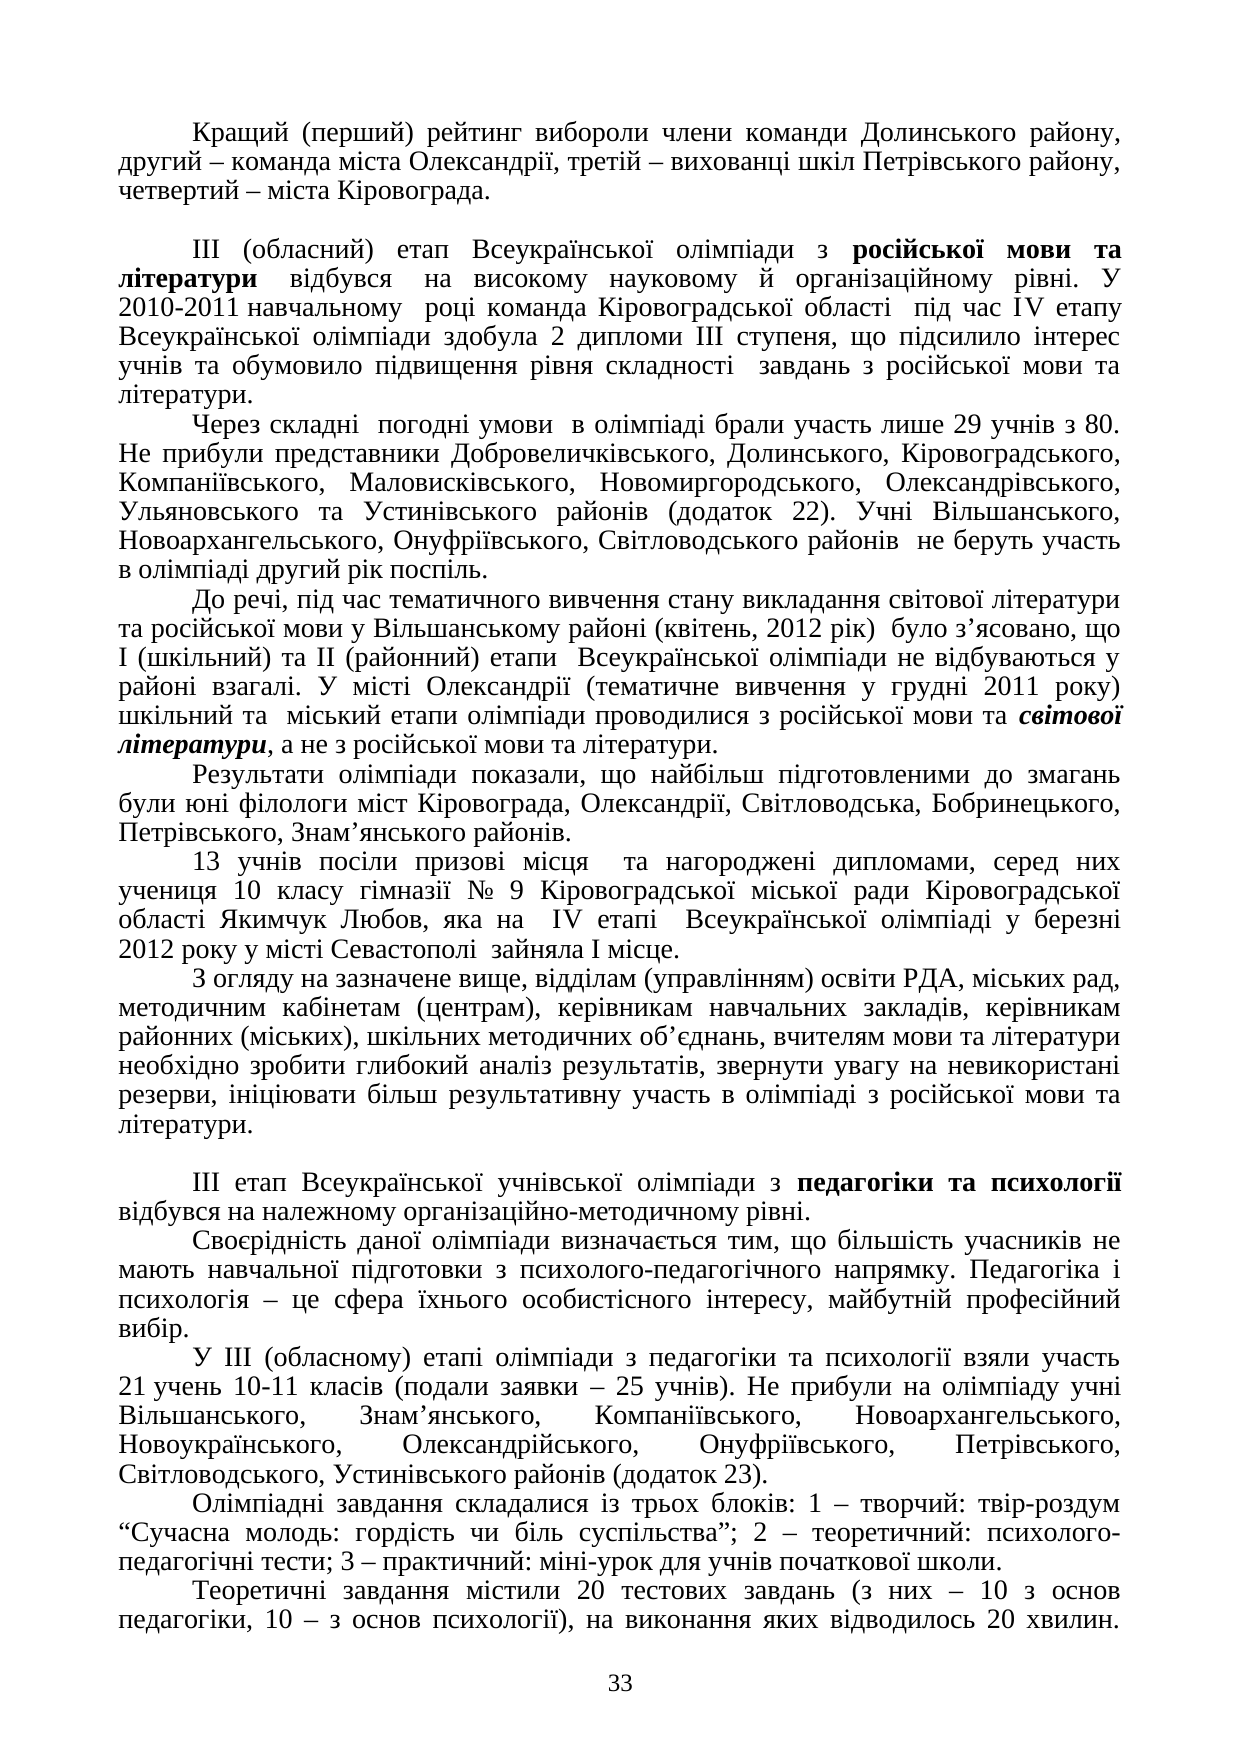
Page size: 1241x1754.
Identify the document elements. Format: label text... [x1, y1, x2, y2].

text Кращий (перший) рейтинг вибороли члени команди Долинського району, другий – команда міста Олександрії, третій – вихованці шкіл Петрівського району, четвертий – міста Кіровограда. [118, 118, 1122, 206]
text Своєрідність даної олімпіади визначається тим, що більшість учасників не мають навчальної підготовки з психолого-педагогічного напрямку. Педагогіка і психологія – це сфера їхнього особистісного інтересу, майбутній професійний вибір. [118, 1226, 1122, 1343]
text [118, 1576, 1122, 1635]
text ІІІ (обласний) етап Всеукраїнської олімпіади з російської мови та літератури відбувся на високому науковому й організаційному рівні. У 2010-2011 навчальному році команда Кіровоградської області під час ІV етапу Всеукраїнської олімпіади здобула 2 дипломи ІІІ ступеня, що підсилило інтерес учнів та обумовило підвищення рівня складності завдань з російської мови та літератури. [118, 235, 1122, 410]
text Через складні погодні умови в олімпіаді брали участь лише 29 учнів з 80. Не прибули представники Добровеличківського, Долинського, Кіровоградського, Компаніївського, Маловисківського, Новомиргородського, Олександрівського, Ульяновського та Устинівського районів (додаток 22). Учні Вільшанського, Новоархангельського, Онуфріївського, Світловодського районів не беруть участь в олімпіаді другий рік поспіль. [118, 410, 1122, 585]
text ІІІ етап Всеукраїнської учнівської олімпіади з педагогіки та психології відбувся на належному організаційно-методичному рівні. [118, 1168, 1122, 1226]
text Результати олімпіади показали, що найбільш підготовленими до змагань були юні філологи міст Кіровограда, Олександрії, Світловодська, Бобринецького, Петрівського, Знам’янського районів. [118, 760, 1122, 847]
text Олімпіадні завдання складалися із трьох блоків: 1 – творчий: твір-роздум “Сучасна молодь: гордість чи біль суспільства”; 2 – теоретичний: психолого-педагогічні тести; 3 – практичний: міні-урок для учнів початкової школи. [118, 1489, 1122, 1576]
text З огляду на зазначене вище, відділам (управлінням) освіти РДА, міських рад, методичним кабінетам (центрам), керівникам навчальних закладів, керівникам районних (міських), шкільних методичних об’єднань, вчителям мови та літератури необхідно зробити глибокий аналіз результатів, звернути увагу на невикористані резерви, ініціювати більш результативну участь в олімпіаді з російської мови та літератури. [118, 964, 1122, 1139]
text 13 учнів посіли призові місця та нагороджені дипломами, серед них учениця 10 класу гімназії № 9 Кіровоградської міської ради Кіровоградської області Якимчук Любов, яка на ІV етапі Всеукраїнської олімпіаді у березні 2012 року у місті Севастополі зайняла І місце. [118, 847, 1122, 964]
text У ІІІ (обласному) етапі олімпіади з педагогіки та психології взяли участь 21 учень 10-11 класів (подали заявки – 25 учнів). Не прибули на олімпіаду учні Вільшанського, Знам’янського, Компаніївського, Новоархангельського, Новоукраїнського, Олександрійського, Онуфріївського, Петрівського, Світловодського, Устинівського районів (додаток 23). [118, 1343, 1122, 1489]
text До речі, під час тематичного вивчення стану викладання світової літератури та російської мови у Вільшанському районі (квітень, 2012 рік) було з’ясовано, що І (шкільний) та ІІ (районний) етапи Всеукраїнської олімпіади не відбуваються у районі взагалі. У місті Олександрії (тематичне вивчення у грудні 2011 року) шкільний та міський етапи олімпіади проводилися з російської мови та світової літератури, а не з російської мови та літератури. [118, 585, 1122, 760]
